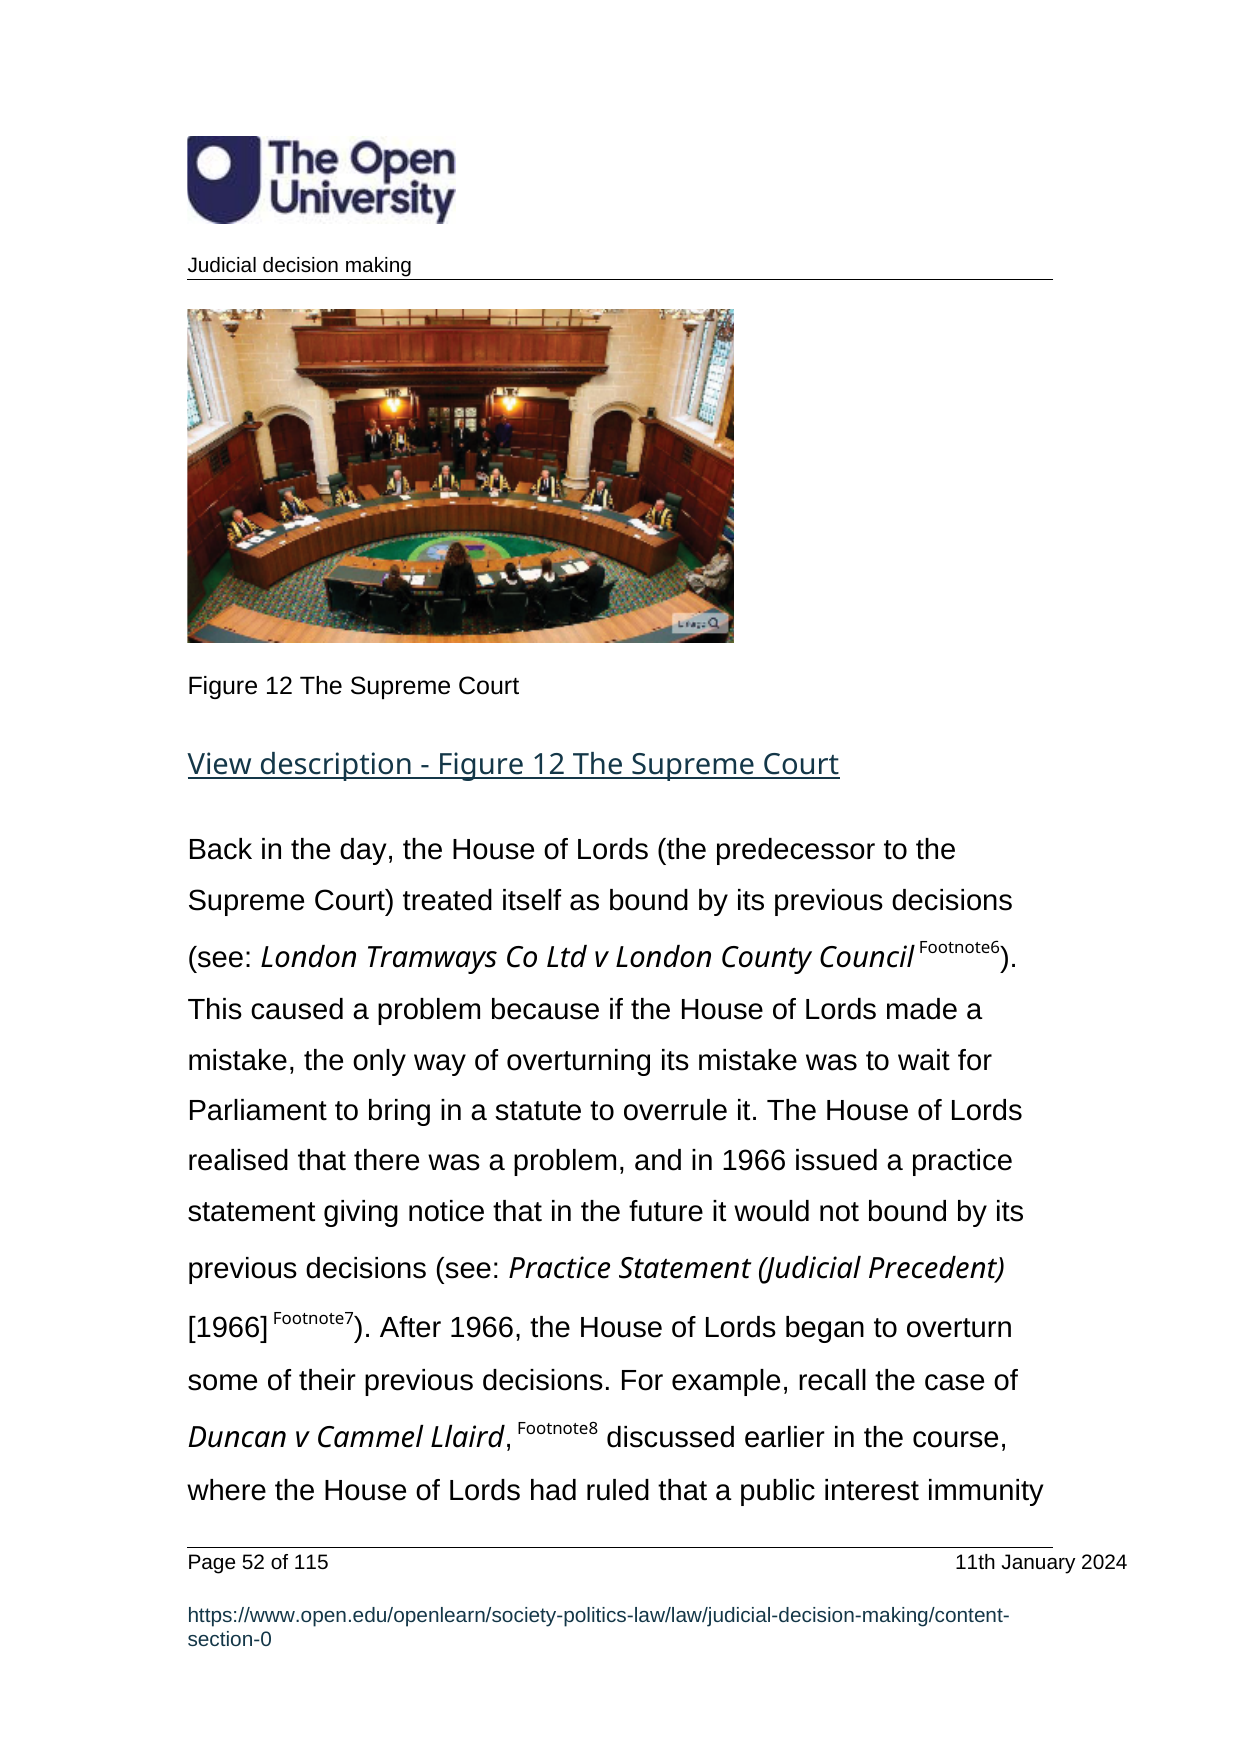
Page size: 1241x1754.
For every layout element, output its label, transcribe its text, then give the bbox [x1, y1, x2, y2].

picture [187, 309, 734, 643]
text Figure 12 The Supreme Court [187, 671, 1053, 700]
picture [187, 136, 456, 224]
text View description - Figure 12 The Supreme Court [187, 744, 1053, 783]
